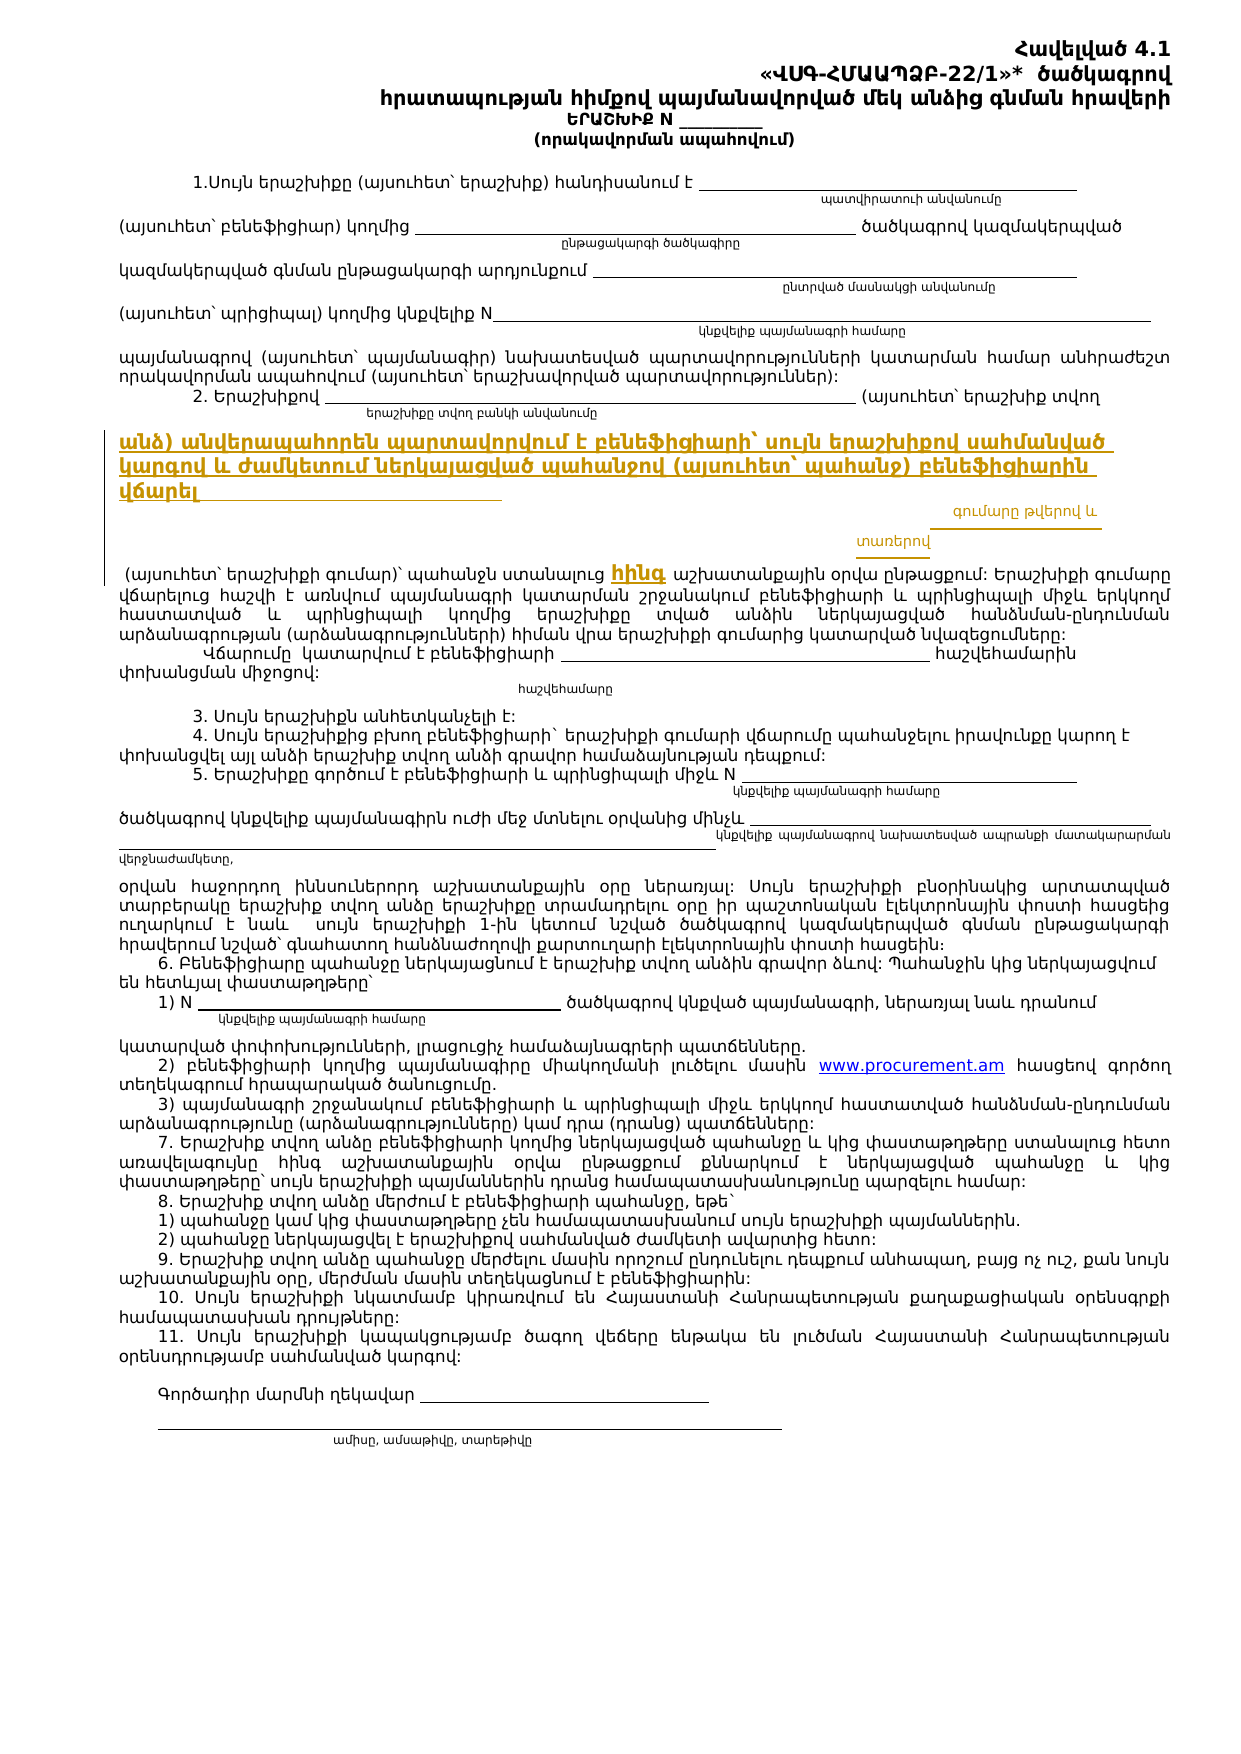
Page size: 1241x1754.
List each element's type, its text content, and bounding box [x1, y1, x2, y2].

text կնքվելիք պայմանագրի համարը [118, 1012, 1171, 1036]
text 1) N ծածկագրով կնքված պայմանագրի, ներառյալ նաև դրանում [118, 993, 1171, 1012]
text 10. Սույն երաշխիքի նկատմամբ կիրառվում են Հայաստանի Հանրապետության քաղաքացիական օրենսգրքի համապատասխան դրույթները: [118, 1288, 1171, 1327]
text 2) պահանջը ներկայացվել է երաշխիքով սահմանված ժամկետի ավարտից հետո: [118, 1230, 1171, 1249]
text ԵՐԱՇԽԻՔ N __________ [118, 110, 1171, 130]
text պայմանագրով (այսուհետ՝ պայմանագիր) նախատեսված պարտավորությունների կատարման համար անհրաժեշտ որակավորման ապահովում (այսուհետ՝ երաշխավորված պարտավորություններ): [118, 348, 1171, 387]
text կատարված փոփոխությունների, լրացուցիչ համաձայնագրերի պատճենները. [118, 1036, 1171, 1056]
text 3) պայմանագրի շրջանակում բենեֆիցիարի և պրինցիպալի միջև երկկողմ հաստատված հանձնման-ընդունման արձանագրությունը (արձանագրությունները) կամ դրա (դրանց) պատճենները: [118, 1094, 1171, 1133]
text 2. Երաշխիքով (այսուհետ՝ երաշխիք տվող [118, 387, 1171, 406]
text 9. Երաշխիք տվող անձը պահանջը մերժելու մասին որոշում ընդունելու դեպքում անհապաղ, բայց ոչ ուշ, քան նույն աշխատանքային օրը, մերժման մասին տեղեկացնում է բենեֆիցիարին: [118, 1249, 1171, 1288]
text 11. Սույն երաշխիքի կապակցությամբ ծագող վեճերը ենթակա են լուծման Հայաստանի Հանրապետության օրենսդրությամբ սահմանված կարգով: [118, 1327, 1171, 1366]
text 3. Սույն երաշխիքն անհետկանչելի է: [118, 707, 1171, 726]
text Հավելված 4.1 [118, 37, 1171, 62]
list ծածկագրով կնքվելիք պայմանագիրն ուժի մեջ մտնելու օրվանից մինչև կնքվելիք պայմանագրով նախատեսված ապրանքի մատակարարման վերջնաժամկետը, [118, 809, 1171, 877]
text պատվիրատուի անվանումը [708, 193, 1171, 217]
text երաշխիքը տվող բանկի անվանումը [118, 406, 1171, 430]
text 4. Սույն երաշխիքից բխող բենեֆիցիարի` երաշխիքի գումարի վճարումը պահանջելու իրավունքը կարող է փոխանցվել այլ անձի երաշխիք տվող անձի գրավոր համաձայնության դեպքում: [118, 726, 1171, 765]
text կնքվելիք պայմանագրի համարը [118, 784, 1171, 809]
text ընտրված մասնակցի անվանումը [118, 280, 1171, 304]
text Վճարումը կատարվում է բենեֆիցիարի հաշվեհամարին փոխանցման միջոցով: [118, 644, 1171, 683]
text (այսուհետ՝ երաշխիքի գումար)՝ պահանջն ստանալուց աշխատանքային օրվա ընթացքում: Երաշխիքի գումարը վճարելուց հաշվի է առնվում պայմանագրի կատարման շրջանակում բենեֆիցիարի և պրինցիպալի միջև երկկողմ հաստատված և պրինցիպալի կողմից երաշխիքը տված անձին ներկայացված հանձնման-ընդունման արձանագրության (արձանագրությունների) հիման վրա երաշխիքի գումարից կատարված նվազեցումները: [118, 561, 1171, 644]
text (որակավորման ապահովում) [118, 130, 1171, 149]
text 8. Երաշխիք տվող անձը մերժում է բենեֆիցիարի պահանջը, եթե` [118, 1191, 1171, 1211]
text Գործադիր մարմնի ղեկավար [118, 1385, 1171, 1404]
text (այսուհետ՝ պրիցիպալ) կողմից կնքվելիք N կնքվելիք պայմանագրի համարը [118, 304, 1171, 348]
text «ՎՍԳ-ՀՄԱԱՊՁԲ-22/1»* ծածկագրով [118, 62, 1171, 86]
text 1.Սույն երաշխիքը (այսուհետ՝ երաշխիք) հանդիսանում է [118, 173, 1171, 193]
text 5. Երաշխիքը գործում է բենեֆիցիարի և պրինցիպալի միջև N [118, 765, 1171, 784]
text 1) պահանջը կամ կից փաստաթղթերը չեն համապատասխանում սույն երաշխիքի պայմաններին. [118, 1211, 1171, 1230]
text 7. Երաշխիք տվող անձը բենեֆիցիարի կողմից ներկայացված պահանջը և կից փաստաթղթերը ստանալուց հետո առավելագույնը հինգ աշխատանքային օրվա ընթացքում քննարկում է ներկայացված պահանջը և կից փաստաթղթերը՝ սույն երաշխիքի պայմաններին դրանց համապատասխանությունը պարզելու համար: [118, 1133, 1171, 1191]
text (այսուհետ՝ բենեֆիցիար) կողմից ծածկագրով կազմակերպված ընթացակարգի ծածկագիրը [118, 217, 1171, 261]
text 6. Բենեֆիցիարը պահանջը ներկայացնում է երաշխիք տվող անձին գրավոր ձևով: Պահանջին կից ներկայացվում են հետևյալ փաստաթղթերը՝ [118, 954, 1171, 993]
text հաշվեհամարը [192, 683, 1171, 707]
text 2) բենեֆիցիարի կողմից պայմանագիրը միակողմանի լուծելու մասին www.procurement.am հասցեով գործող տեղեկագրում հրապարակած ծանուցումը. [118, 1056, 1171, 1094]
list օրվան հաջորդող իննսուներորդ աշխատանքային օրը ներառյալ: Սույն երաշխիքի բնօրինակից արտատպված տարբերակը երաշխիք տվող անձը երաշխիքը տրամադրելու օրը իր պաշտոնական էլեկտրոնային փոստի հասցեից ուղարկում է նաև սույն երաշխիքի 1-ին կետում նշված ծածկագրով կազմակերպված գնման ընթացակարգի հրավերում նշված՝ գնահատող հանձնաժողովի քարտուղարի էլեկտրոնային փոստի հասցեին։ [118, 877, 1171, 954]
text կազմակերպված գնման ընթացակարգի արդյունքում [118, 261, 1171, 280]
text հրատապության հիմքով պայմանավորված մեկ անձից գնման հրավերի [118, 86, 1171, 110]
text ամիսը, ամսաթիվը, տարեթիվը [118, 1433, 1171, 1458]
